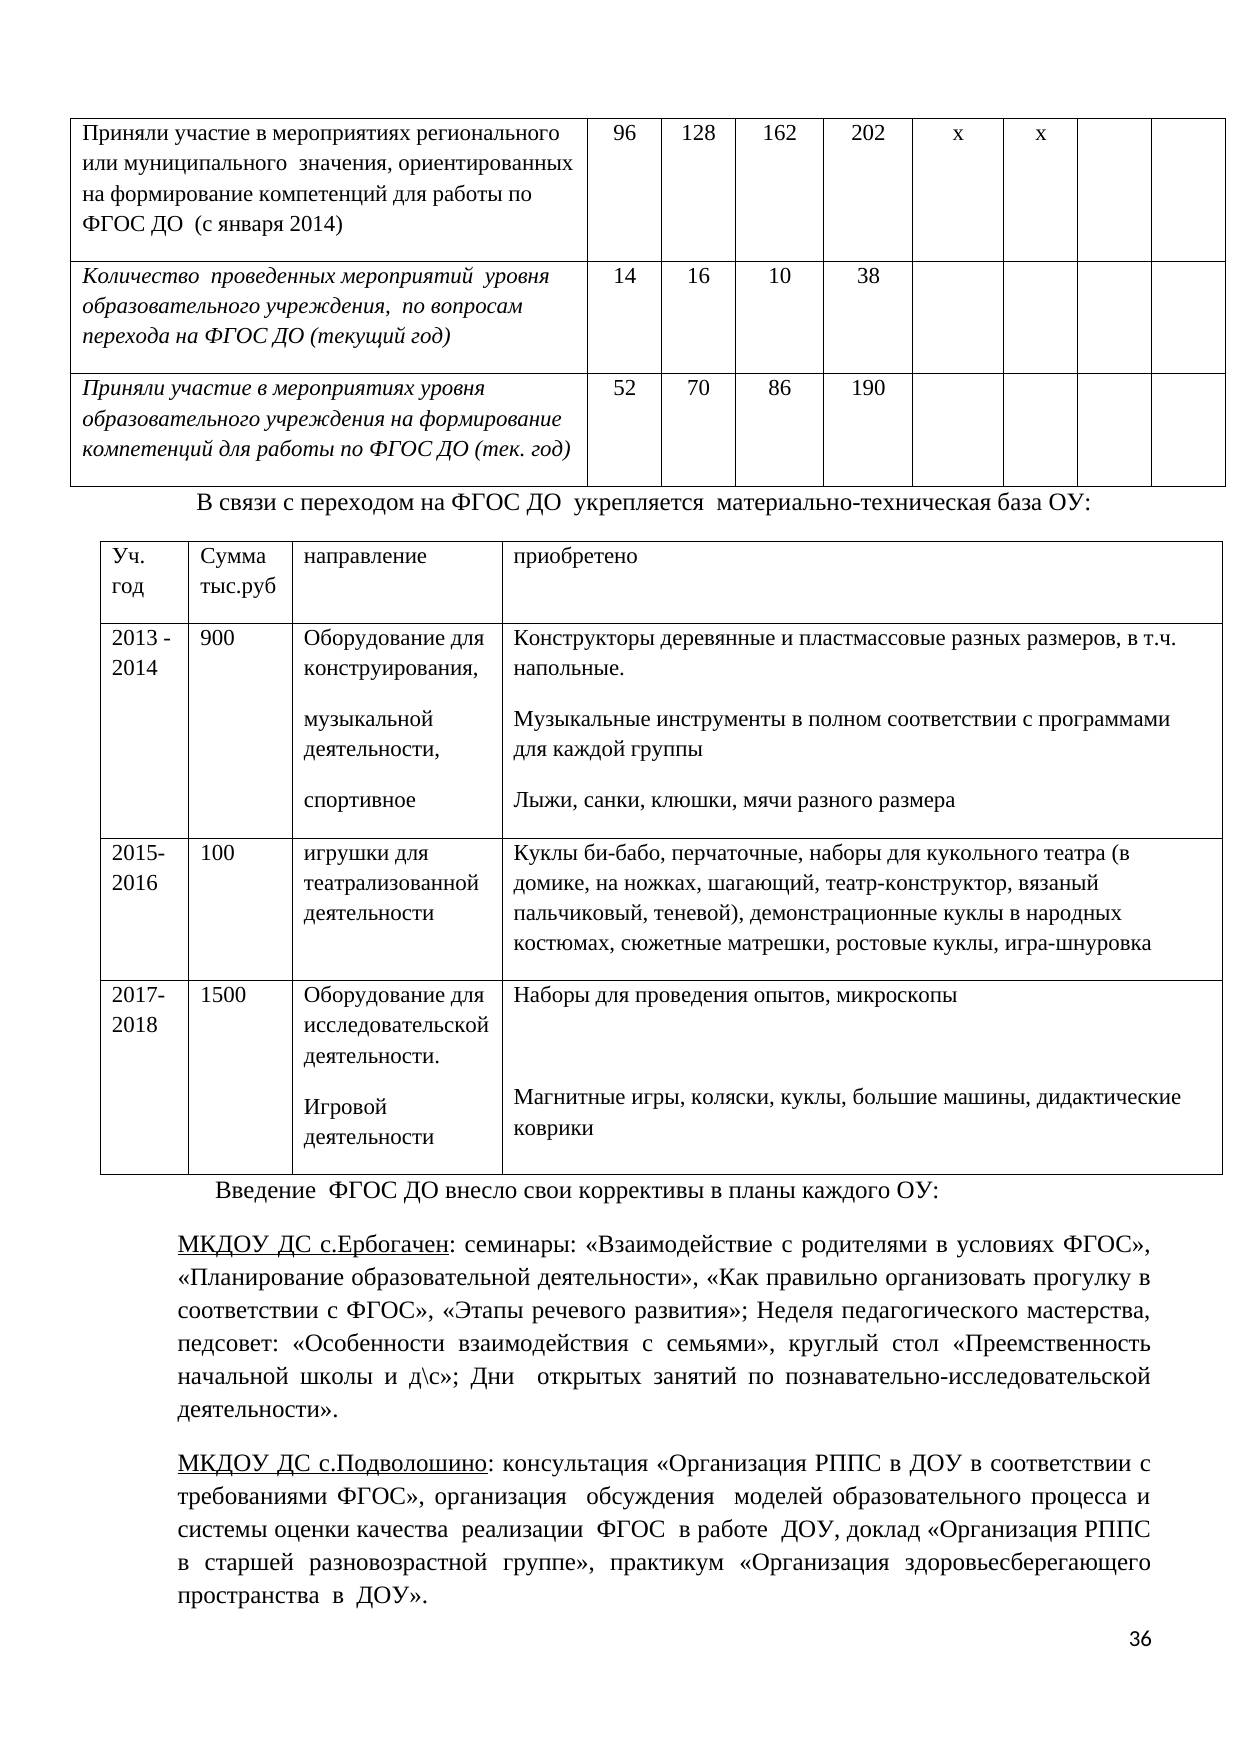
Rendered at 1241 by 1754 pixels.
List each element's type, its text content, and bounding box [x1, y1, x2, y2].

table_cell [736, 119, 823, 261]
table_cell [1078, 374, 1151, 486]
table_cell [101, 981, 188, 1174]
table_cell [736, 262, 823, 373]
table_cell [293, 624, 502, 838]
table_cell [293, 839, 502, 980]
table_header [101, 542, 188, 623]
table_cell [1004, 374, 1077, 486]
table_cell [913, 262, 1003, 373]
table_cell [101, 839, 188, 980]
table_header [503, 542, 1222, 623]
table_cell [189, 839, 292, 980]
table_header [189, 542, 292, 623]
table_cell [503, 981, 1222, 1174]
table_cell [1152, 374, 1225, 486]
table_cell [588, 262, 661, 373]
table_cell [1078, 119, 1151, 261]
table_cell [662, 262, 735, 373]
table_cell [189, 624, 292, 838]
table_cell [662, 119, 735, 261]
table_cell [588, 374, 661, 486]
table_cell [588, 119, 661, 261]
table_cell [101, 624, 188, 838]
text МКДОУ ДС с.Ербогачен: семинары: «Взаимодействие с родителями в условиях ФГОС», «Планирование образовательной деятельности», «Как правильно организовать прогулку в соответствии с ФГОС», «Этапы речевого развития»; Неделя педагогического мастерства, педсовет: «Особенности взаимодействия с семьями», круглый стол «Преемственность начальной школы и д\с»; Дни открытых занятий по познавательно-исследовательской деятельности». [177, 1229, 1152, 1423]
text Введение ФГОС ДО внесло свои коррективы в планы каждого ОУ: [177, 1175, 1152, 1204]
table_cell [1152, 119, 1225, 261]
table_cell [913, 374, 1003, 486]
text МКДОУ ДС с.Подволошино: консультация «Организация РППС в ДОУ в соответствии с требованиями ФГОС», организация обсуждения моделей образовательного процесса и системы оценки качества реализации ФГОС в работе ДОУ, доклад «Организация РППС в старшей разновозрастной группе», практикум «Организация здоровьесберегающего пространства в ДОУ». [177, 1448, 1152, 1609]
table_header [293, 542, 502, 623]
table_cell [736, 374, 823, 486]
text В связи с переходом на ФГОС ДО укрепляется материально-техническая база ОУ: [177, 487, 1152, 516]
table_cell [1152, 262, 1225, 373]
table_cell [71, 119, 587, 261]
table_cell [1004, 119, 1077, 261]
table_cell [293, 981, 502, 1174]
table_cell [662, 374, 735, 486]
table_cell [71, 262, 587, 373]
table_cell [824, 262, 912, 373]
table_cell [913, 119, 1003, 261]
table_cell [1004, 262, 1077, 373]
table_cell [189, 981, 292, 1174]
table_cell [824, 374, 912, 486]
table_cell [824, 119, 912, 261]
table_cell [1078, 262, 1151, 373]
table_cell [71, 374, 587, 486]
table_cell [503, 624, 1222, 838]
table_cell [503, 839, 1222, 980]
